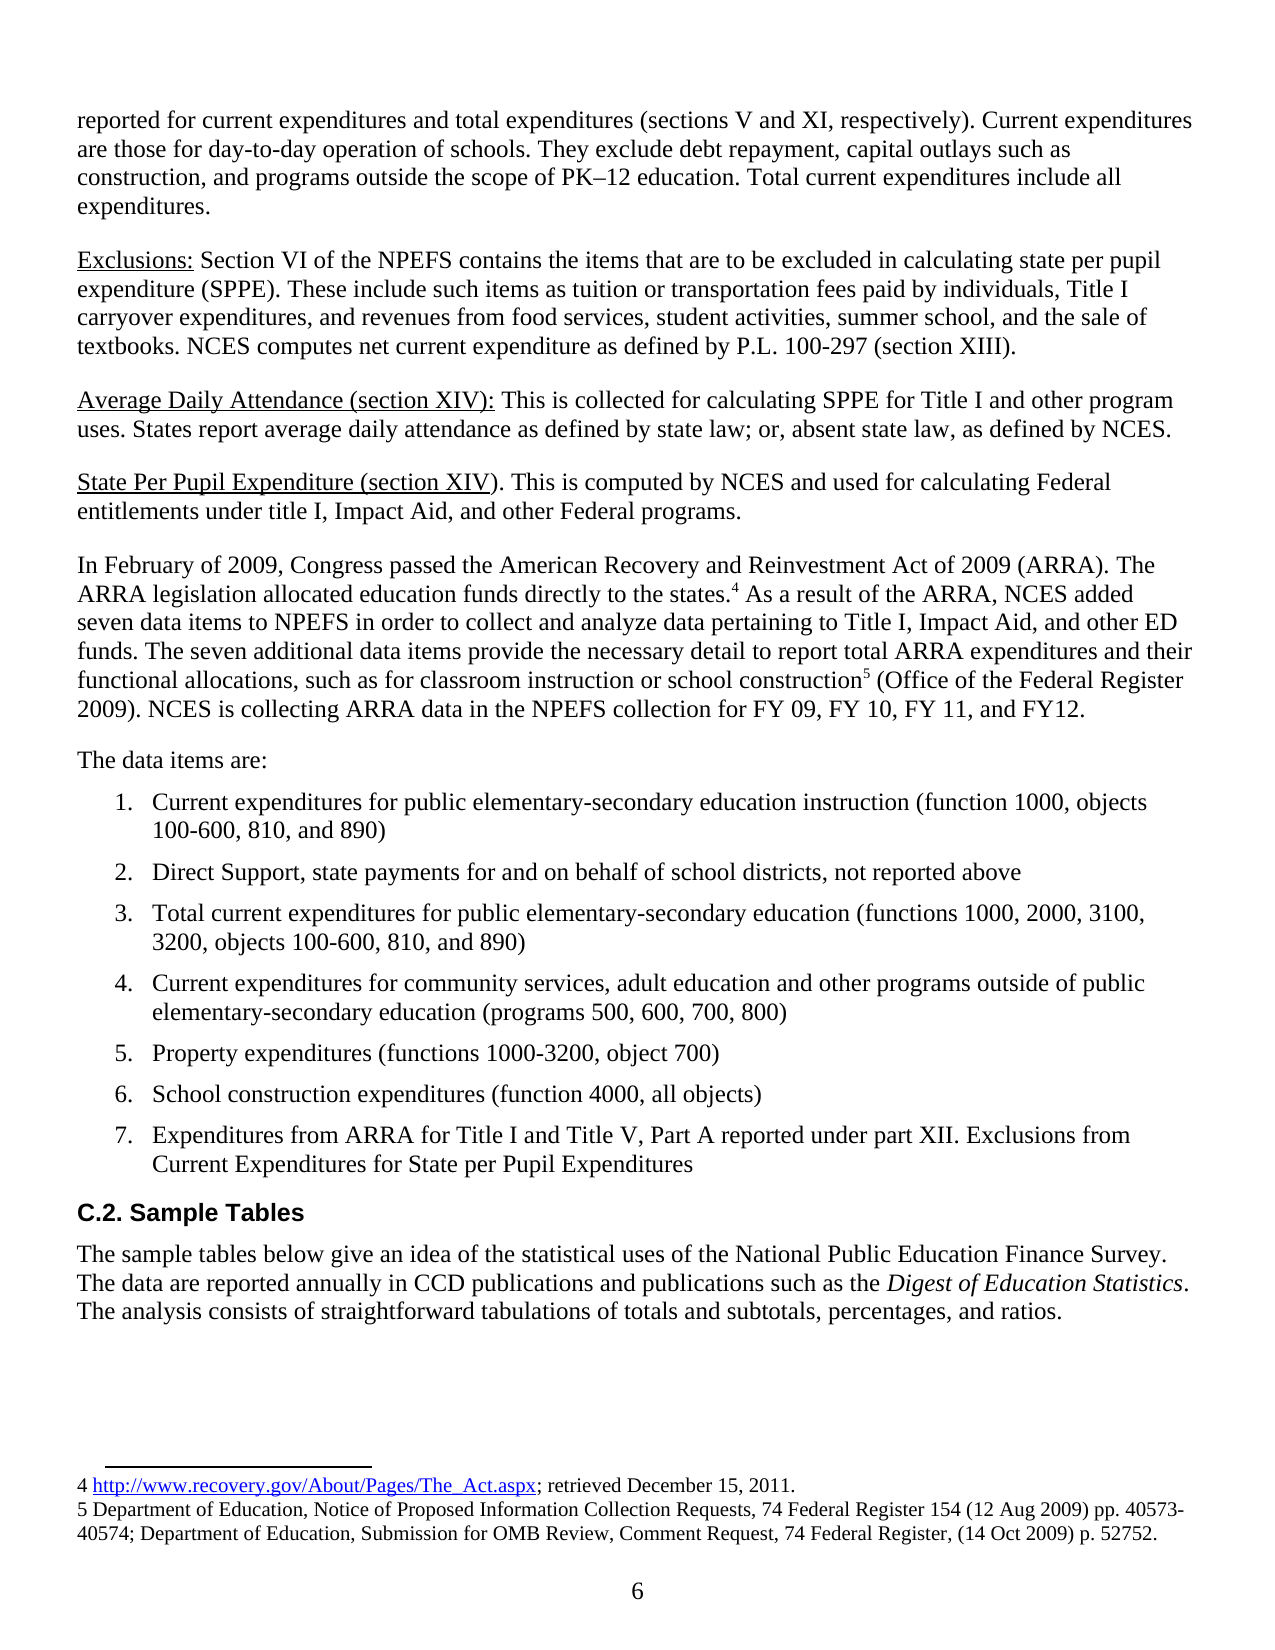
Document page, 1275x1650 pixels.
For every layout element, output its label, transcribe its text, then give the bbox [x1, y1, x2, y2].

text 2. Direct Support, state payments for and on behalf of school districts, not reported above [114, 857, 1170, 885]
text In February of 2009, Congress passed the American Recovery and Reinvestment Act of 2009 (ARRA). The ARRA legislation allocated education funds directly to the states. As a result of the ARRA, NCES added seven data items to NPEFS in order to collect and analyze data pertaining to Title I, Impact Aid, and other ED funds. The seven additional data items provide the necessary detail to report total ARRA expenditures and their functional allocations, such as for classroom instruction or school construction (Office of the Federal Register 2009). NCES is collecting ARRA data in the NPEFS collection for FY 09, FY 10, FY 11, and FY12. [77, 550, 1192, 722]
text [77, 105, 1192, 220]
text 3. Total current expenditures for public elementary-secondary education (functions 1000, 2000, 3100, 3200, objects 100-600, 810, and 890) [114, 898, 1170, 955]
text Average Daily Attendance (section XIV): This is collected for calculating SPPE for Title I and other program uses. States report average daily attendance as defined by state law; or, absent state law, as defined by NCES. [77, 385, 1192, 442]
text 5. Property expenditures (functions 1000-3200, object 700) [114, 1038, 1170, 1067]
text 7. Expenditures from ARRA for Title I and Title V, Part A reported under part XII. Exclusions from Current Expenditures for State per Pupil Expenditures [114, 1120, 1170, 1178]
text 4. Current expenditures for community services, adult education and other programs outside of public elementary-secondary education (programs 500, 600, 700, 800) [114, 968, 1170, 1025]
text 6. School construction expenditures (function 4000, all objects) [114, 1079, 1170, 1108]
subtitle C.2. Sample Tables [77, 1198, 1192, 1226]
text State Per Pupil Expenditure (section XIV). This is computed by NCES and used for calculating Federal entitlements under title I, Impact Aid, and other Federal programs. [77, 467, 1192, 525]
text Exclusions: Section VI of the NPEFS contains the items that are to be excluded in calculating state per pupil expenditure (SPPE). These include such items as tuition or transportation fees paid by individuals, Title I carryover expenditures, and revenues from food services, student activities, summer school, and the sale of textbooks. NCES computes net current expenditure as defined by P.L. 100-297 (section XIII). [77, 245, 1192, 360]
text The data items are: [77, 745, 1192, 774]
text The sample tables below give an idea of the statistical uses of the National Public Education Finance Survey. The data are reported annually in CCD publications and publications such as the Digest of Education Statistics. The analysis consists of straightforward tabulations of totals and subtotals, percentages, and ratios. [76, 1239, 1192, 1325]
text 1. Current expenditures for public elementary-secondary education instruction (function 1000, objects 100-600, 810, and 890) [114, 787, 1170, 844]
